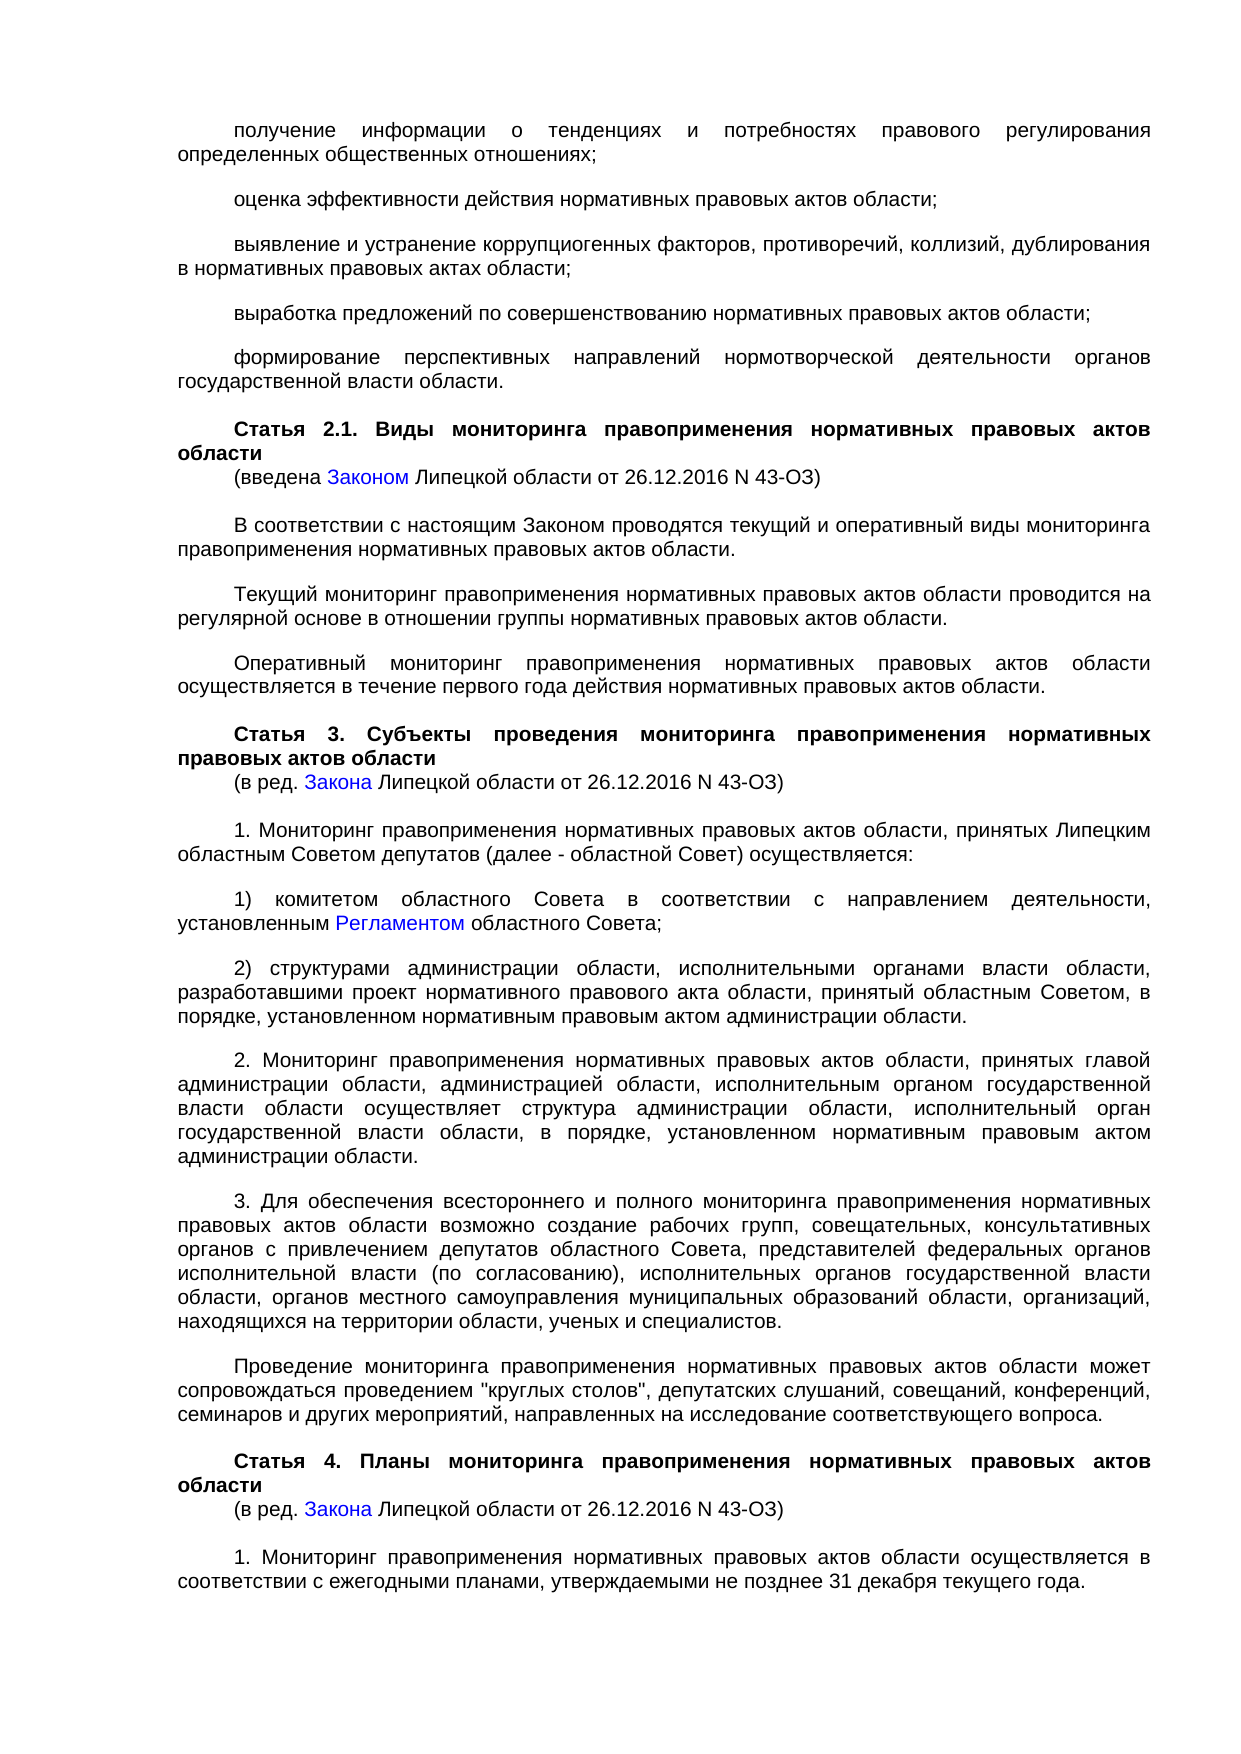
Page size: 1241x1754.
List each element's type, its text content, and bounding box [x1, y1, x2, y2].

text (в ред. Закона Липецкой области от 26.12.2016 N 43-ОЗ) [177, 1497, 1152, 1521]
text получение информации о тенденциях и потребностях правового регулирования определенных общественных отношениях; [177, 118, 1152, 166]
text 2) структурами администрации области, исполнительными органами власти области, разработавшими проект нормативного правового акта области, принятый областным Советом, в порядке, установленном нормативным правовым актом администрации области. [177, 956, 1152, 1027]
text (введена Законом Липецкой области от 26.12.2016 N 43-ОЗ) [177, 465, 1152, 489]
text Оперативный мониторинг правоприменения нормативных правовых актов области осуществляется в течение первого года действия нормативных правовых актов области. [177, 650, 1152, 698]
title Статья 2.1. Виды мониторинга правоприменения нормативных правовых актов области [177, 417, 1152, 465]
text 3. Для обеспечения всестороннего и полного мониторинга правоприменения нормативных правовых актов области возможно создание рабочих групп, совещательных, консультативных органов с привлечением депутатов областного Совета, представителей федеральных органов исполнительной власти (по согласованию), исполнительных органов государственной власти области, органов местного самоуправления муниципальных образований области, организаций, находящихся на территории области, ученых и специалистов. [177, 1189, 1152, 1333]
title Статья 4. Планы мониторинга правоприменения нормативных правовых актов области [177, 1449, 1152, 1497]
text Текущий мониторинг правоприменения нормативных правовых актов области проводится на регулярной основе в отношении группы нормативных правовых актов области. [177, 582, 1152, 629]
text В соответствии с настоящим Законом проводятся текущий и оперативный виды мониторинга правоприменения нормативных правовых актов области. [177, 513, 1152, 561]
text 2. Мониторинг правоприменения нормативных правовых актов области, принятых главой администрации области, администрацией области, исполнительным органом государственной власти области осуществляет структура администрации области, исполнительный орган государственной власти области, в порядке, установленном нормативным правовым актом администрации области. [177, 1048, 1152, 1168]
text выработка предложений по совершенствованию нормативных правовых актов области; [177, 300, 1152, 324]
text выявление и устранение коррупциогенных факторов, противоречий, коллизий, дублирования в нормативных правовых актах области; [177, 232, 1152, 279]
text формирование перспективных направлений нормотворческой деятельности органов государственной власти области. [177, 345, 1152, 393]
text (в ред. Закона Липецкой области от 26.12.2016 N 43-ОЗ) [177, 770, 1152, 794]
title Статья 3. Субъекты проведения мониторинга правоприменения нормативных правовых актов области [177, 722, 1152, 770]
text 1. Мониторинг правоприменения нормативных правовых актов области осуществляется в соответствии с ежегодными планами, утверждаемыми не позднее 31 декабря текущего года. [177, 1545, 1152, 1593]
text Проведение мониторинга правоприменения нормативных правовых актов области может сопровождаться проведением "круглых столов", депутатских слушаний, совещаний, конференций, семинаров и других мероприятий, направленных на исследование соответствующего вопроса. [177, 1353, 1152, 1425]
text 1) комитетом областного Совета в соответствии с направлением деятельности, установленным Регламентом областного Совета; [177, 887, 1152, 935]
text оценка эффективности действия нормативных правовых актов области; [177, 187, 1152, 211]
text 1. Мониторинг правоприменения нормативных правовых актов области, принятых Липецким областным Советом депутатов (далее - областной Совет) осуществляется: [177, 818, 1152, 866]
